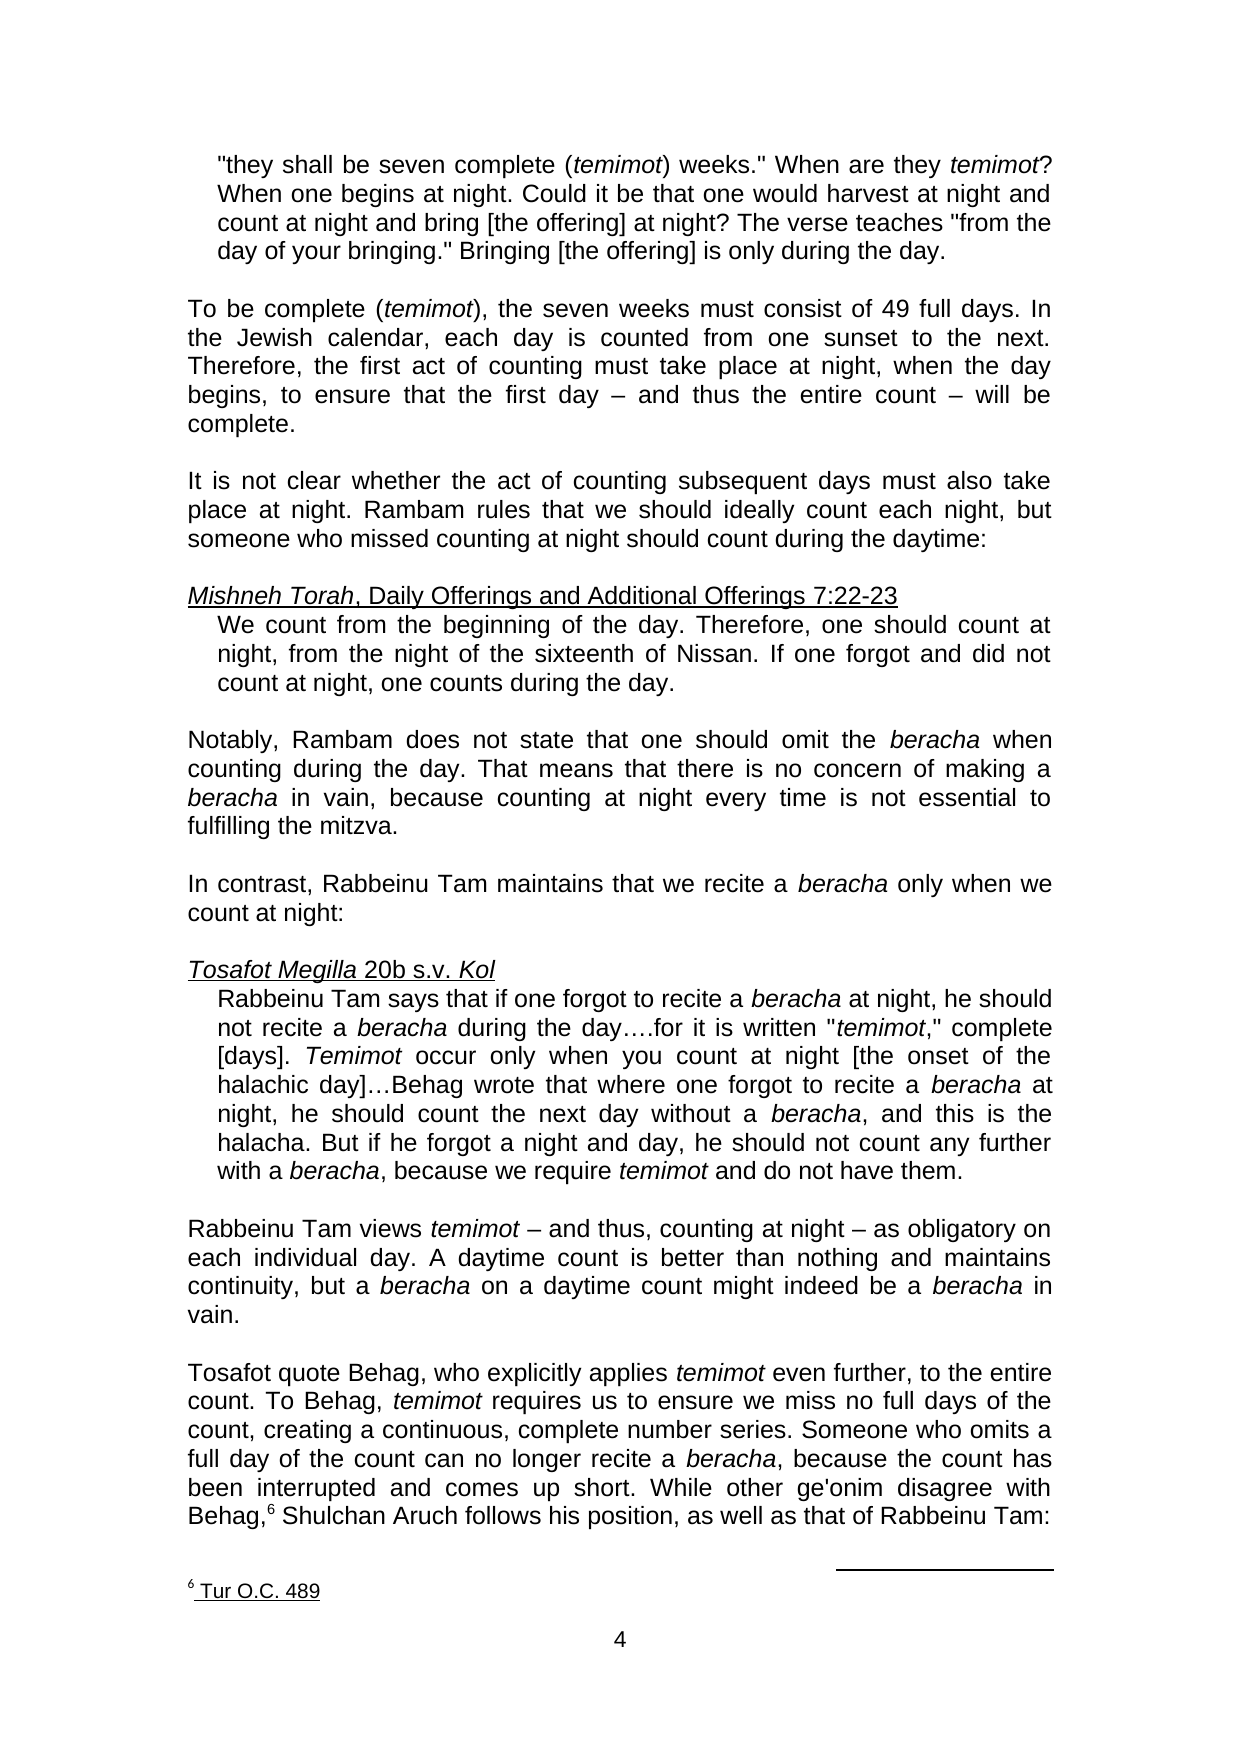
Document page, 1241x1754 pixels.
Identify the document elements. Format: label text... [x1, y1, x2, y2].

text Tosafot Megilla 20b s.v. Kol [187, 955, 1053, 984]
text In contrast, Rabbeinu Tam maintains that we recite a beracha only when we count at night: [187, 869, 1053, 926]
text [217, 150, 1053, 265]
text Mishneh Torah, Daily Offerings and Additional Offerings 7:22-23 [187, 581, 1053, 610]
text Rabbeinu Tam views temimot – and thus, counting at night – as obligatory on each individual day. A daytime count is better than nothing and maintains continuity, but a beracha on a daytime count might indeed be a beracha in vain. [187, 1214, 1053, 1329]
text It is not clear whether the act of counting subsequent days must also take place at night. Rambam rules that we should ideally count each night, but someone who missed counting at night should count during the daytime: [187, 466, 1053, 552]
text To be complete (temimot), the seven weeks must consist of 49 full days. In the Jewish calendar, each day is counted from one sunset to the next. Therefore, the first act of counting must take place at night, when the day begins, to ensure that the first day – and thus the entire count – will be complete. [187, 294, 1053, 437]
text Rabbeinu Tam says that if one forgot to recite a beracha at night, he should not recite a beracha during the day….for it is written "temimot," complete [days]. Temimot occur only when you count at night [the onset of the halachic day]…Behag wrote that where one forgot to recite a beracha at night, he should count the next day without a beracha, and this is the halacha. But if he forgot a night and day, he should not count any further with a beracha, because we require temimot and do not have them. [217, 984, 1053, 1185]
text We count from the beginning of the day. Therefore, one should count at night, from the night of the sixteenth of Nissan. If one forgot and did not count at night, one counts during the day. [217, 610, 1053, 696]
text Notably, Rambam does not state that one should omit the beracha when counting during the day. That means that there is no concern of making a beracha in vain, because counting at night every time is not essential to fulfilling the mitzva. [187, 725, 1053, 840]
text Tosafot quote Behag, who explicitly applies temimot even further, to the entire count. To Behag, temimot requires us to ensure we miss no full days of the count, creating a continuous, complete number series. Someone who omits a full day of the count can no longer recite a beracha, because the count has been interrupted and comes up short. While other ge'onim disagree with Behag, Shulchan Aruch follows his position, as well as that of Rabbeinu Tam: [187, 1357, 1053, 1530]
